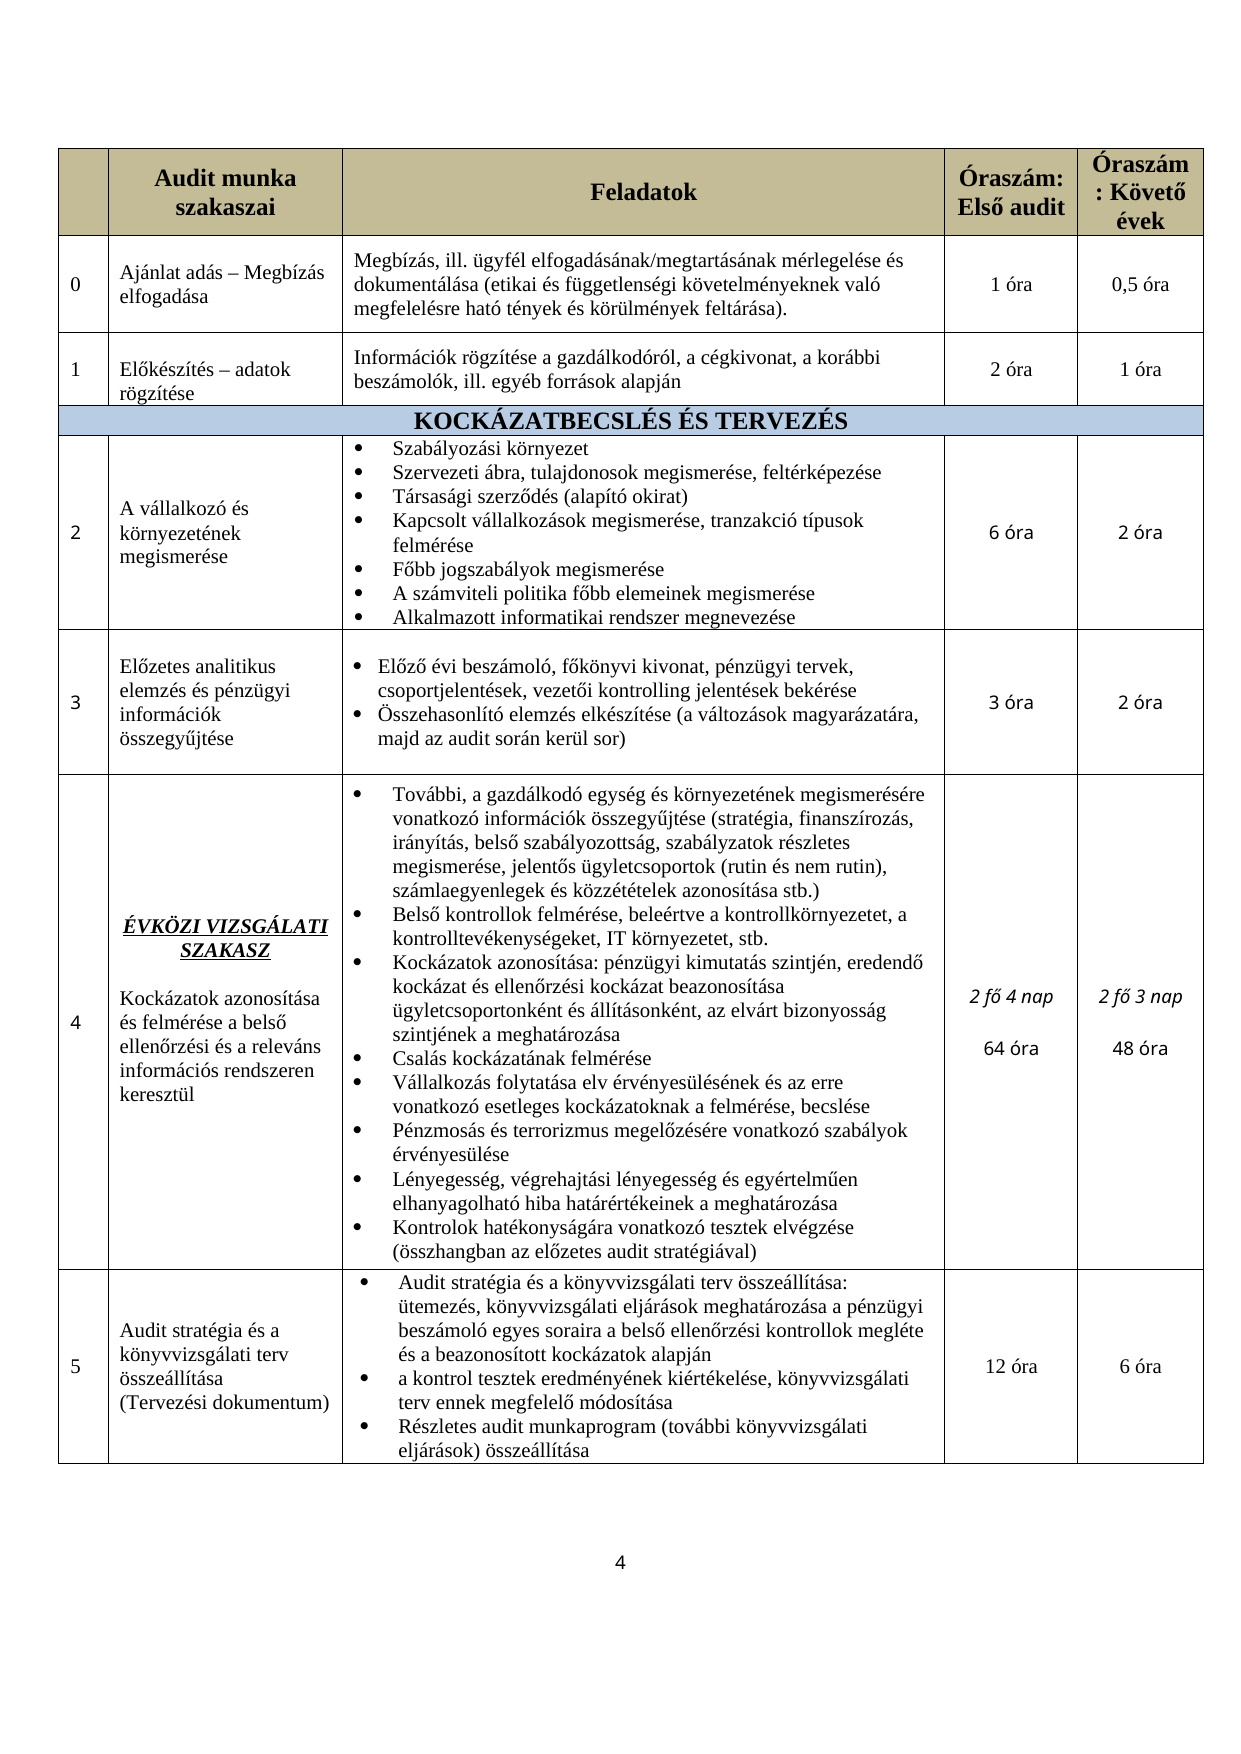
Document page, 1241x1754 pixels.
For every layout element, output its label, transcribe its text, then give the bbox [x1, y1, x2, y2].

table_cell 2 fő 4 nap 64 óra [945, 775, 1077, 1269]
table_cell Audit stratégia és a könyvvizsgálati terv összeállítása: ütemezés, könyvvizsgálati eljárások meghatározása a pénzügyi beszámoló egyes soraira a belső ellenőrzési kontrollok megléte és a beazonosított kockázatok alapján a kontrol tesztek eredményének kiértékelése, könyvvizsgálati terv ennek megfelelő módosítása Részletes audit munkaprogram (további könyvvizsgálati eljárások) összeállítása [343, 1270, 944, 1462]
table_cell ÉVKÖZI VIZSGÁLATI SZAKASZ Kockázatok azonosítása és felmérése a belső ellenőrzési és a releváns információs rendszeren keresztül [109, 775, 342, 1269]
table_cell Előző évi beszámoló, főkönyvi kivonat, pénzügyi tervek, csoportjelentések, vezetői kontrolling jelentések bekérése Összehasonlító elemzés elkészítése (a változások magyarázatára, majd az audit során kerül sor) [343, 630, 944, 774]
table_cell 6 óra [945, 436, 1077, 629]
table_cell 0 [59, 236, 108, 332]
table_cell 3 óra [945, 630, 1077, 774]
table_cell Előkészítés – adatok rögzítése [109, 333, 342, 405]
table_header Óraszám: Első audit [945, 149, 1077, 235]
table_cell Ajánlat adás – Megbízás elfogadása [109, 236, 342, 332]
table_cell 5 [59, 1270, 108, 1462]
table_cell Szabályozási környezet Szervezeti ábra, tulajdonosok megismerése, feltérképezése Társasági szerződés (alapító okirat) Kapcsolt vállalkozások megismerése, tranzakció típusok felmérése Főbb jogszabályok megismerése A számviteli politika főbb elemeinek megismerése Alkalmazott informatikai rendszer megnevezése [343, 436, 944, 629]
table_cell 2 óra [1078, 630, 1203, 774]
table_cell Előzetes analitikus elemzés és pénzügyi információk összegyűjtése [109, 630, 342, 774]
table_cell Megbízás, ill. ügyfél elfogadásának/megtartásának mérlegelése és dokumentálása (etikai és függetlenségi követelményeknek való megfelelésre ható tények és körülmények feltárása). [343, 236, 944, 332]
table_header [59, 149, 108, 235]
table_cell Audit stratégia és a könyvvizsgálati terv összeállítása (Tervezési dokumentum) [109, 1270, 342, 1462]
table_header Audit munka szakaszai [109, 149, 342, 235]
table_cell 2 óra [1078, 436, 1203, 629]
table_cell 12 óra [945, 1270, 1077, 1462]
table_cell Információk rögzítése a gazdálkodóról, a cégkivonat, a korábbi beszámolók, ill. egyéb források alapján [343, 333, 944, 405]
table_cell KOCKÁZATBECSLÉS ÉS TERVEZÉS [59, 406, 1203, 435]
table_cell További, a gazdálkodó egység és környezetének megismerésére vonatkozó információk összegyűjtése (stratégia, finanszírozás, irányítás, belső szabályozottság, szabályzatok részletes megismerése, jelentős ügyletcsoportok (rutin és nem rutin), számlaegyenlegek és közzétételek azonosítása stb.) Belső kontrollok felmérése, beleértve a kontrollkörnyezetet, a kontrolltevékenységeket, IT környezetet, stb. Kockázatok azonosítása: pénzügyi kimutatás szintjén, eredendő kockázat és ellenőrzési kockázat beazonosítása ügyletcsoportonként és állításonként, az elvárt bizonyosság szintjének a meghatározása Csalás kockázatának felmérése Vállalkozás folytatása elv érvényesülésének és az erre vonatkozó esetleges kockázatoknak a felmérése, becslése Pénzmosás és terrorizmus megelőzésére vonatkozó szabályok érvényesülése Lényegesség, végrehajtási lényegesség és egyértelműen elhanyagolható hiba határértékeinek a meghatározása Kontrolok hatékonyságára vonatkozó tesztek elvégzése (összhangban az előzetes audit stratégiával) [343, 775, 944, 1269]
table_cell 1 óra [1078, 333, 1203, 405]
table_header Óraszám: Követő évek [1078, 149, 1203, 235]
table_cell 2 [59, 436, 108, 629]
table_cell 2 óra [945, 333, 1077, 405]
table_header Feladatok [343, 149, 944, 235]
table_cell 0,5 óra [1078, 236, 1203, 332]
table_cell 2 fő 3 nap 48 óra [1078, 775, 1203, 1269]
table_cell 4 [59, 775, 108, 1269]
table_cell 1 [59, 333, 108, 405]
table_cell 3 [59, 630, 108, 774]
table_cell 6 óra [1078, 1270, 1203, 1462]
table_cell 1 óra [945, 236, 1077, 332]
table_cell A vállalkozó és környezetének megismerése [109, 436, 342, 629]
